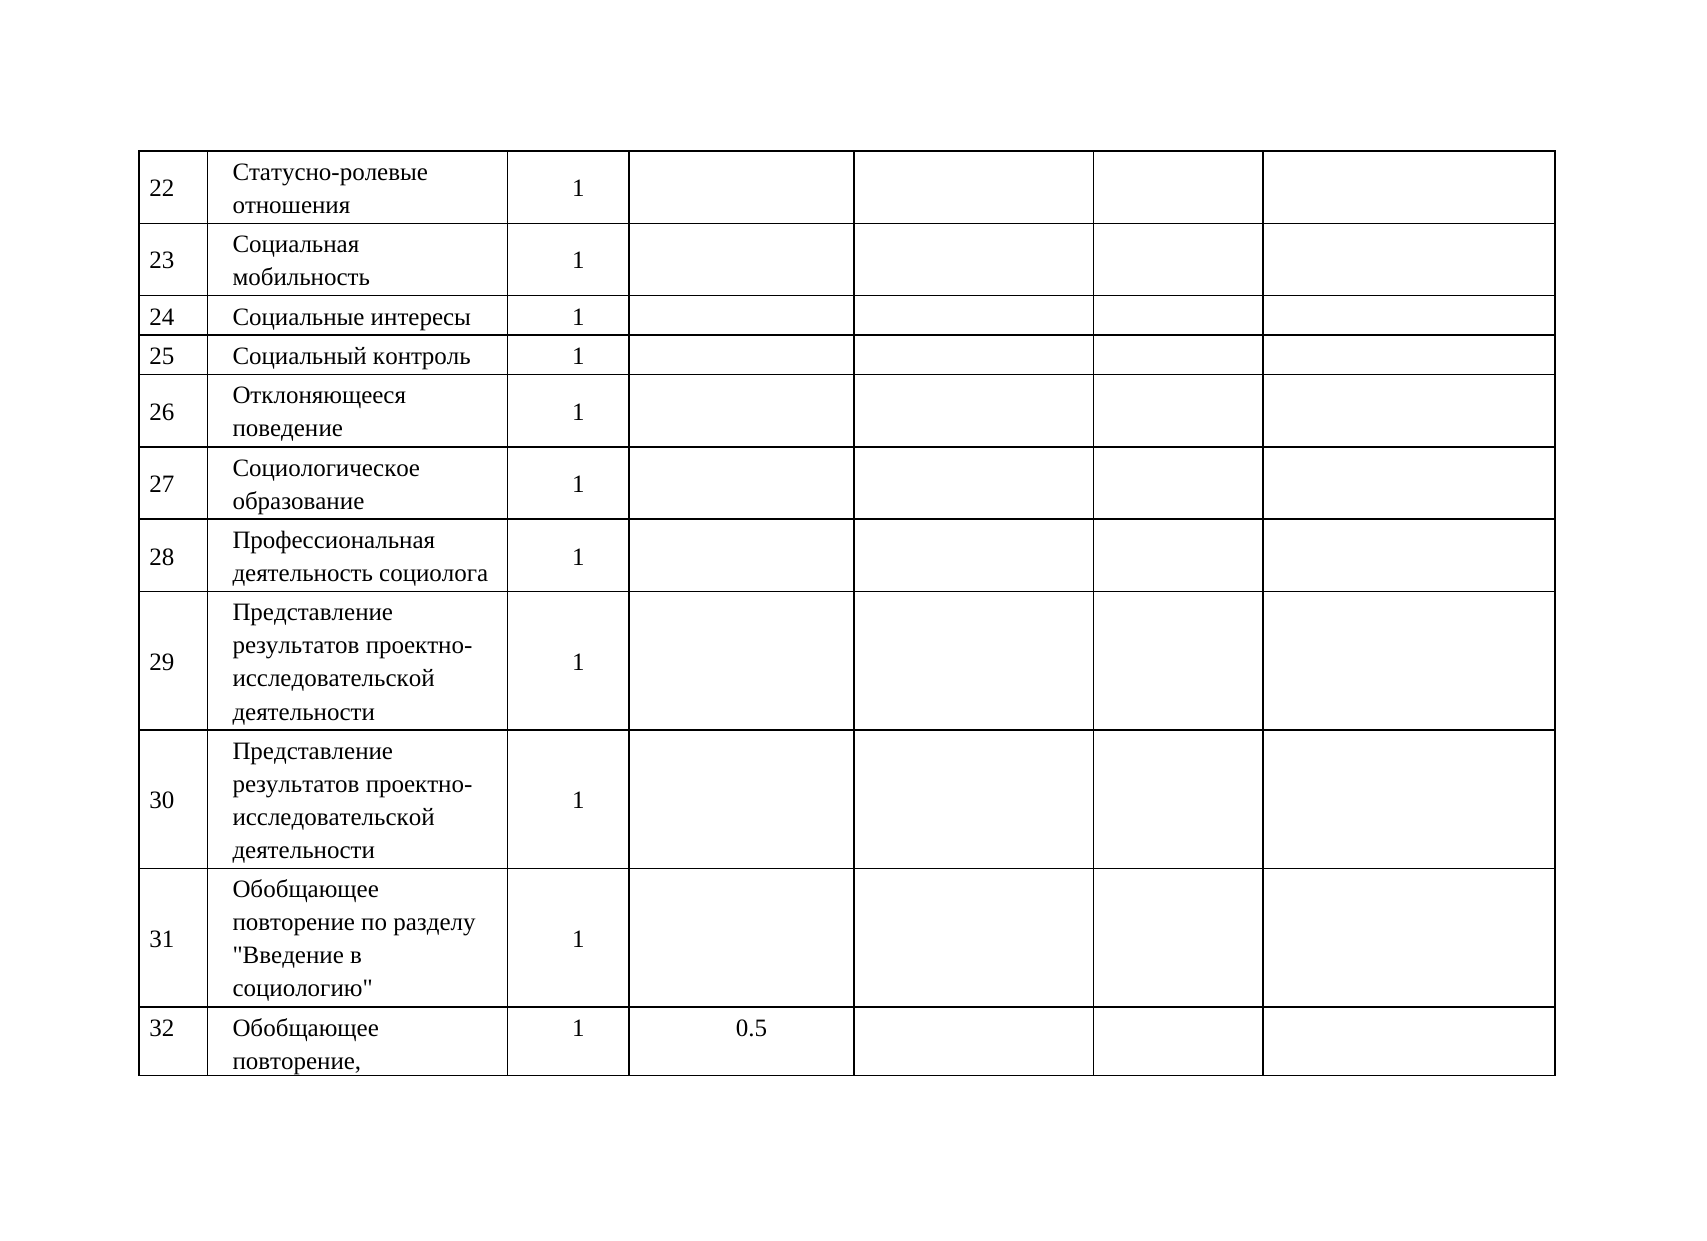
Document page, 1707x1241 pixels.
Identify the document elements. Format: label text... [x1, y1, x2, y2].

table_cell 1 [508, 592, 628, 729]
table_cell [855, 520, 1093, 591]
table_cell [855, 152, 1093, 222]
table_cell 30 [140, 731, 207, 868]
table_cell [1094, 336, 1262, 373]
table_cell [855, 869, 1093, 1006]
table_cell [1094, 375, 1262, 446]
table_cell 1 [508, 731, 628, 868]
table_cell [630, 448, 853, 518]
table_cell Социальная мобильность [208, 224, 507, 295]
table_cell [630, 520, 853, 591]
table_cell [208, 1008, 507, 1074]
table_cell [630, 869, 853, 1006]
table_cell 31 [140, 869, 207, 1006]
table_cell 1 [508, 296, 628, 334]
table_cell Социальные интересы [208, 296, 507, 334]
table_cell 27 [140, 448, 207, 518]
table_cell 1 [508, 869, 628, 1006]
table_cell Обобщающее повторение по разделу "Введение в социологию" [208, 869, 507, 1006]
table_cell 1 [508, 1008, 628, 1074]
table_cell Профессиональная деятельность социолога [208, 520, 507, 591]
table_cell [1094, 731, 1262, 868]
table_cell [855, 592, 1093, 729]
table_cell 1 [508, 448, 628, 518]
table_cell [1264, 1008, 1554, 1074]
table_cell [630, 224, 853, 295]
table_cell [1264, 592, 1554, 729]
table_cell Социологическое образование [208, 448, 507, 518]
table_cell [1094, 448, 1262, 518]
table_cell [855, 224, 1093, 295]
table_cell [1264, 520, 1554, 591]
table_cell 0.5 [630, 1008, 853, 1074]
table_cell [630, 336, 853, 373]
table_cell 25 [140, 336, 207, 373]
table_cell [1094, 152, 1262, 222]
table_cell 23 [140, 224, 207, 295]
table_cell 1 [508, 336, 628, 373]
table_cell 1 [508, 224, 628, 295]
table_cell [1094, 296, 1262, 334]
table_cell [855, 296, 1093, 334]
table_cell 29 [140, 592, 207, 729]
table_cell [1264, 152, 1554, 222]
table_cell 28 [140, 520, 207, 591]
table_cell [1264, 336, 1554, 373]
table_cell [1264, 224, 1554, 295]
table_cell [1264, 731, 1554, 868]
table_cell 1 [508, 520, 628, 591]
table_cell [1264, 869, 1554, 1006]
table_cell Статусно-ролевые отношения [208, 152, 507, 222]
table_cell [1264, 296, 1554, 334]
table_cell [855, 375, 1093, 446]
table_cell Представление результатов проектно-исследовательской деятельности [208, 731, 507, 868]
table_cell 32 [140, 1008, 207, 1074]
table_cell Отклоняющееся поведение [208, 375, 507, 446]
table_cell [1264, 448, 1554, 518]
table_cell [1094, 224, 1262, 295]
table_cell [1094, 1008, 1262, 1074]
table_cell [855, 448, 1093, 518]
table_cell Социальный контроль [208, 336, 507, 373]
table_cell [630, 296, 853, 334]
table_cell [855, 1008, 1093, 1074]
table_cell [630, 592, 853, 729]
table_cell [1094, 592, 1262, 729]
table_cell 24 [140, 296, 207, 334]
table_cell [1094, 869, 1262, 1006]
table_cell [855, 731, 1093, 868]
table_cell [855, 336, 1093, 373]
table_cell [1264, 375, 1554, 446]
table_cell [630, 152, 853, 222]
table_cell 1 [508, 152, 628, 222]
table_cell [630, 375, 853, 446]
table_cell [1094, 520, 1262, 591]
table_cell 1 [508, 375, 628, 446]
table_cell 26 [140, 375, 207, 446]
table_cell [630, 731, 853, 868]
table_cell 22 [140, 152, 207, 222]
table_cell Представление результатов проектно-исследовательской деятельности [208, 592, 507, 729]
